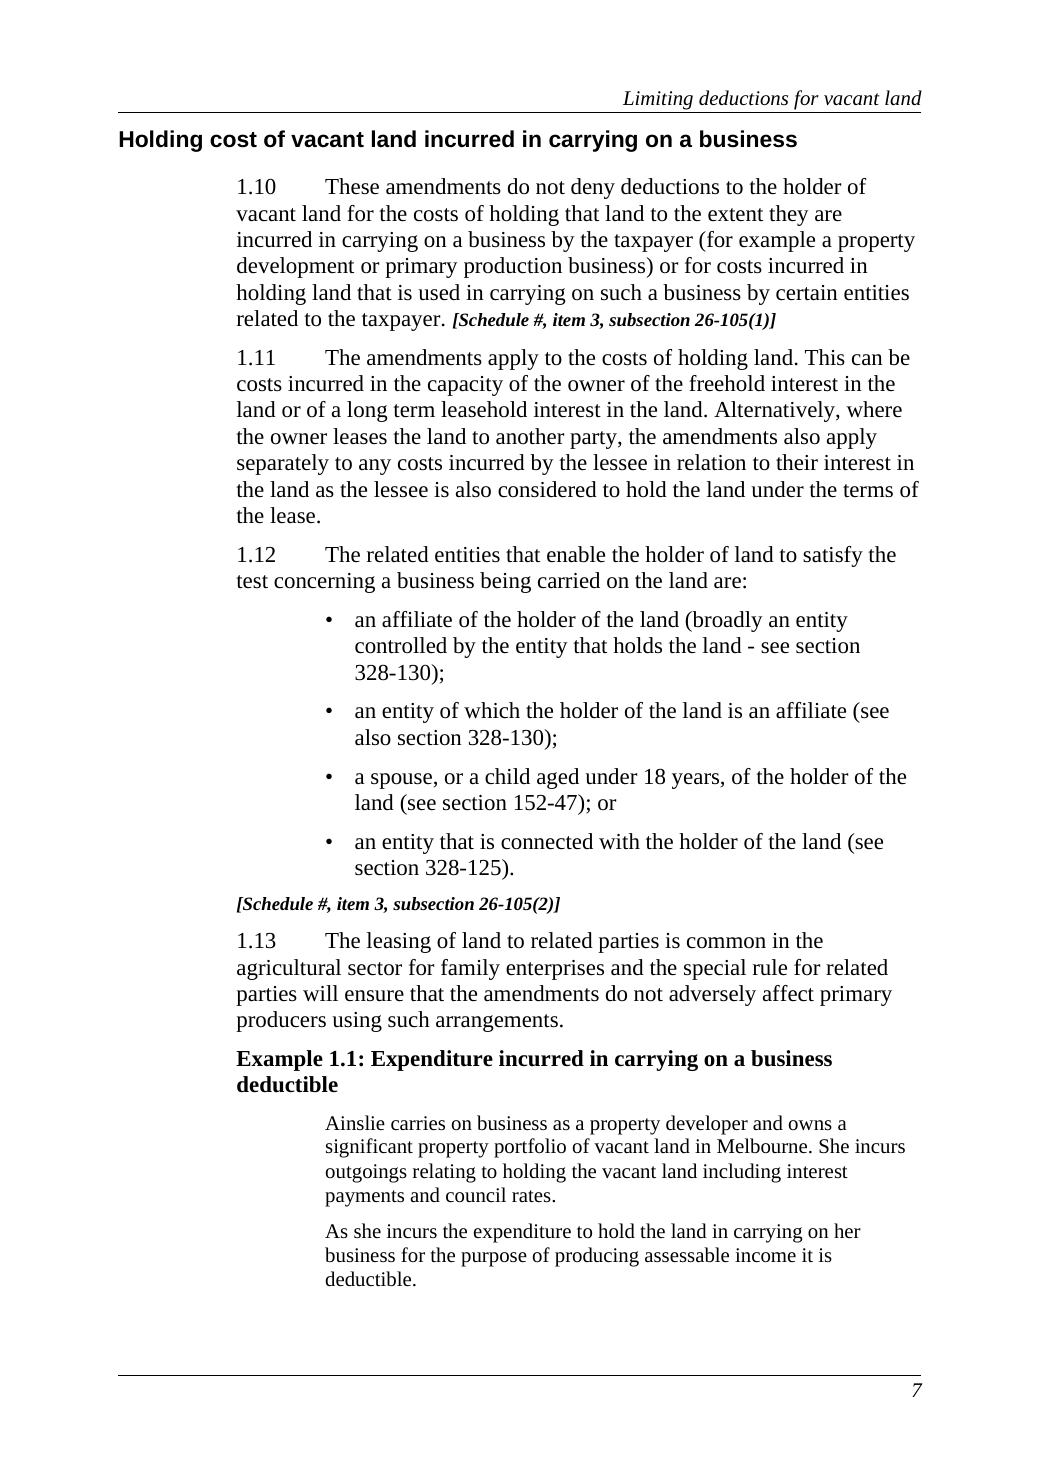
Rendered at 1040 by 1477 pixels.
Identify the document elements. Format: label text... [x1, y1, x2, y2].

text As she incurs the expenditure to hold the land in carrying on her business for the purpose of producing assessable income it is deductible. [325, 1219, 921, 1291]
text The related entities that enable the holder of land to satisfy the test concerning a business being carried on the land are: [236, 541, 921, 593]
text These amendments do not deny deductions to the holder of vacant land for the costs of holding that land to the extent they are incurred in carrying on a business by the taxpayer (for example a property development or primary production business) or for costs incurred in holding land that is used in carrying on such a business by certain entities related to the taxpayer. [Schedule #, item 3, subsection 26-105(1)] [236, 173, 921, 331]
subtitle Holding cost of vacant land incurred in carrying on a business [118, 126, 921, 152]
text an affiliate of the holder of the land (broadly an entity controlled by the entity that holds the land - see section 328-130); [325, 606, 921, 685]
text Ainslie carries on business as a property developer and owns a significant property portfolio of vacant land in Melbourne. She incurs outgoings relating to holding the vacant land including interest payments and council rates. [325, 1110, 921, 1207]
text an entity of which the holder of the land is an affiliate (see also section 328-130); [325, 698, 921, 750]
text a spouse, or a child aged under 18 years, of the holder of the land (see section 152-47); or [325, 763, 921, 816]
text The amendments apply to the costs of holding land. This can be costs incurred in the capacity of the owner of the freehold interest in the land or of a long term leasehold interest in the land. Alternatively, where the owner leases the land to another party, the amendments also apply separately to any costs incurred by the lessee in relation to their interest in the land as the lessee is also considered to hold the land under the terms of the lease. [236, 344, 921, 528]
text The leasing of land to related parties is common in the agricultural sector for family enterprises and the special rule for related parties will ensure that the amendments do not adversely affect primary producers using such arrangements. [236, 927, 921, 1033]
text an entity that is connected with the holder of the land (see section 328-125). [325, 828, 921, 881]
list [Schedule #, item 3, subsection 26-105(2)] [236, 893, 921, 915]
subtitle : Expenditure incurred in carrying on a business deductible [236, 1045, 921, 1098]
